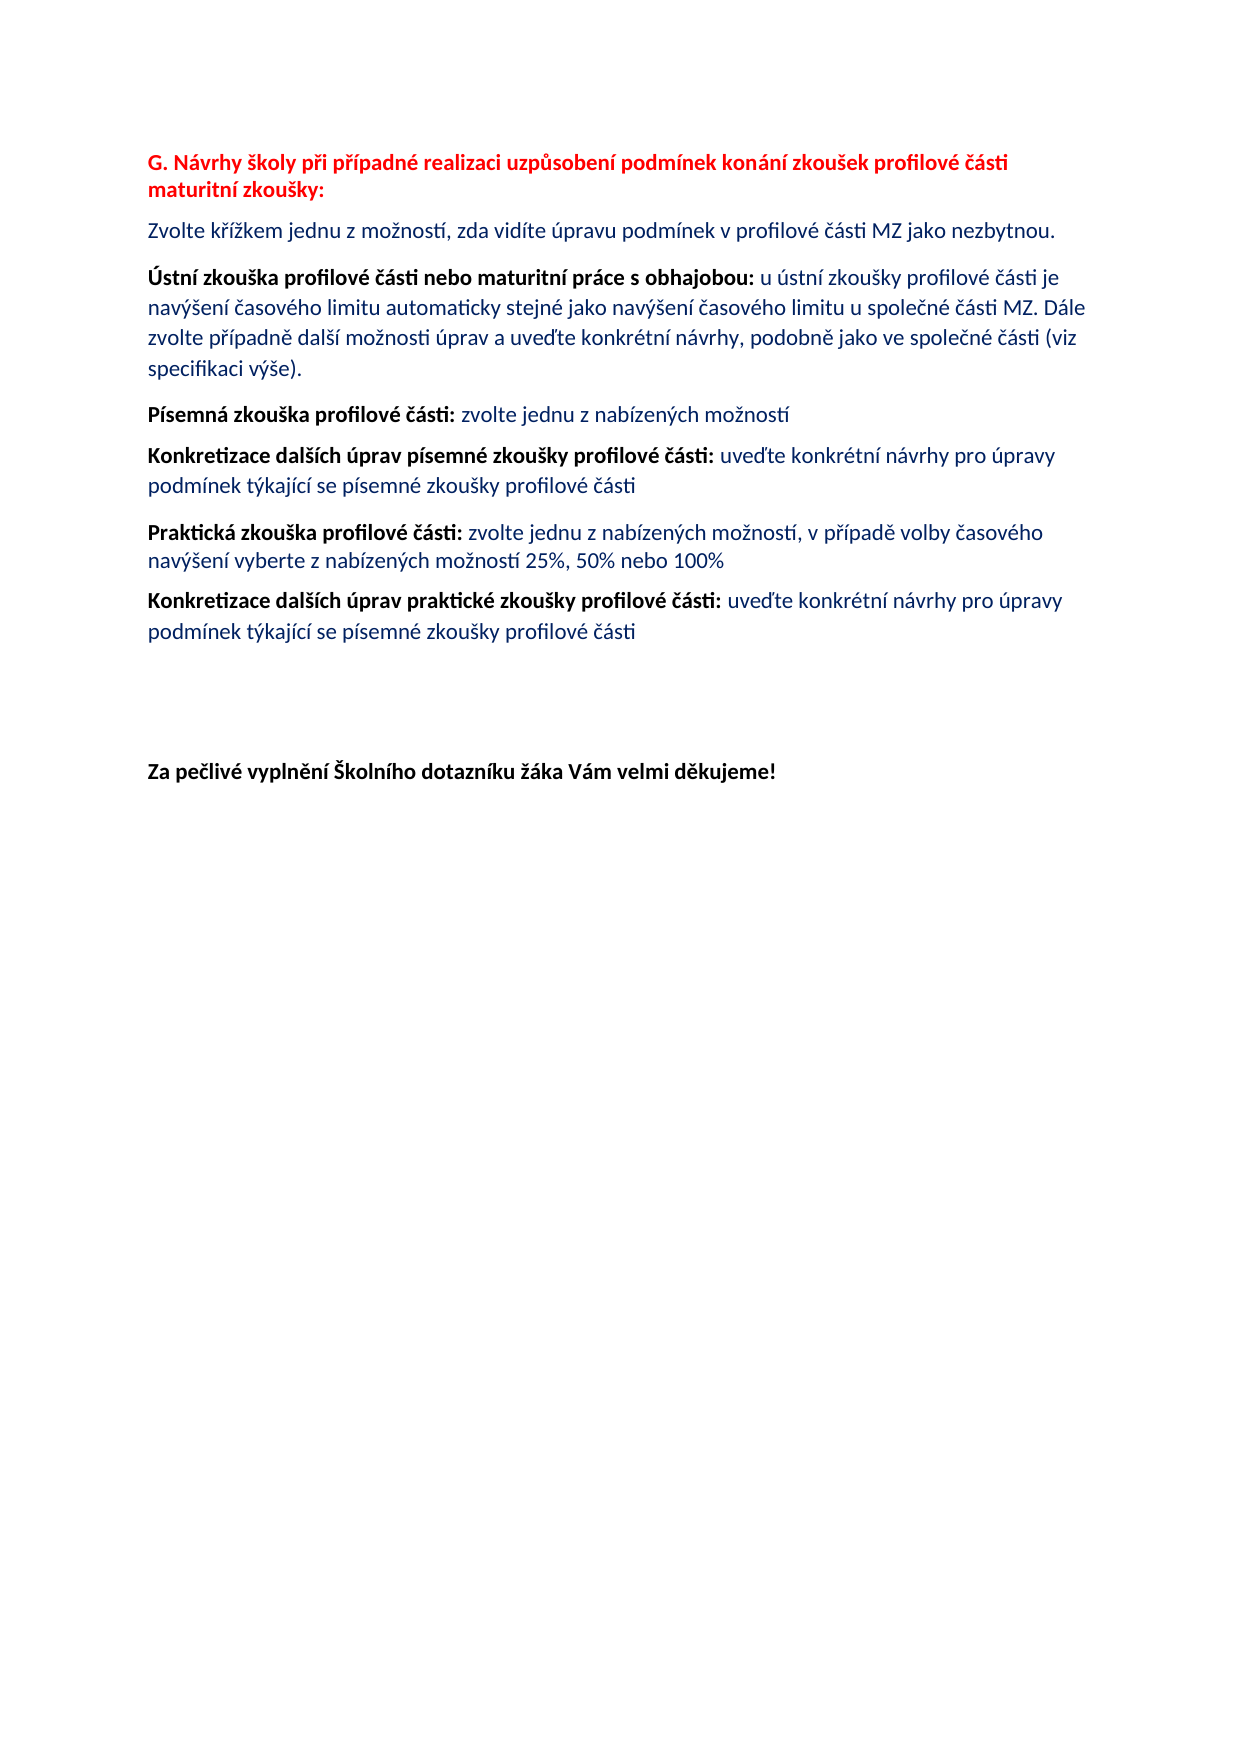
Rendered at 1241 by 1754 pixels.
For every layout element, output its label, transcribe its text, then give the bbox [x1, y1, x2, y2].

text Za pečlivé vyplnění Školního dotazníku žáka Vám velmi děkujeme! [148, 757, 1093, 786]
text Praktická zkouška profilové části: zvolte jednu z nabízených možností, v případě volby časového navýšení vyberte z nabízených možností 25%, 50% nebo 100% [148, 518, 1093, 574]
text Konkretizace dalších úprav písemné zkoušky profilové části: uveďte konkrétní návrhy pro úpravy podmínek týkající se písemné zkoušky profilové části [148, 441, 1093, 499]
text G. Návrhy školy při případné realizaci uzpůsobení podmínek konání zkoušek profilové části maturitní zkoušky: [148, 148, 1093, 204]
text Písemná zkouška profilové části: zvolte jednu z nabízených možností [148, 401, 1093, 428]
text Konkretizace dalších úprav praktické zkoušky profilové části: uveďte konkrétní návrhy pro úpravy podmínek týkající se písemné zkoušky profilové části [148, 587, 1093, 645]
text Ústní zkouška profilové části nebo maturitní práce s obhajobou: u ústní zkoušky profilové části je navýšení časového limitu automaticky stejné jako navýšení časového limitu u společné části MZ. Dále zvolte případně další možnosti úprav a uveďte konkrétní návrhy, podobně jako ve společné části (viz specifikaci výše). [148, 263, 1093, 382]
text Zvolte křížkem jednu z možností, zda vidíte úpravu podmínek v profilové části MZ jako nezbytnou. [148, 216, 1093, 244]
